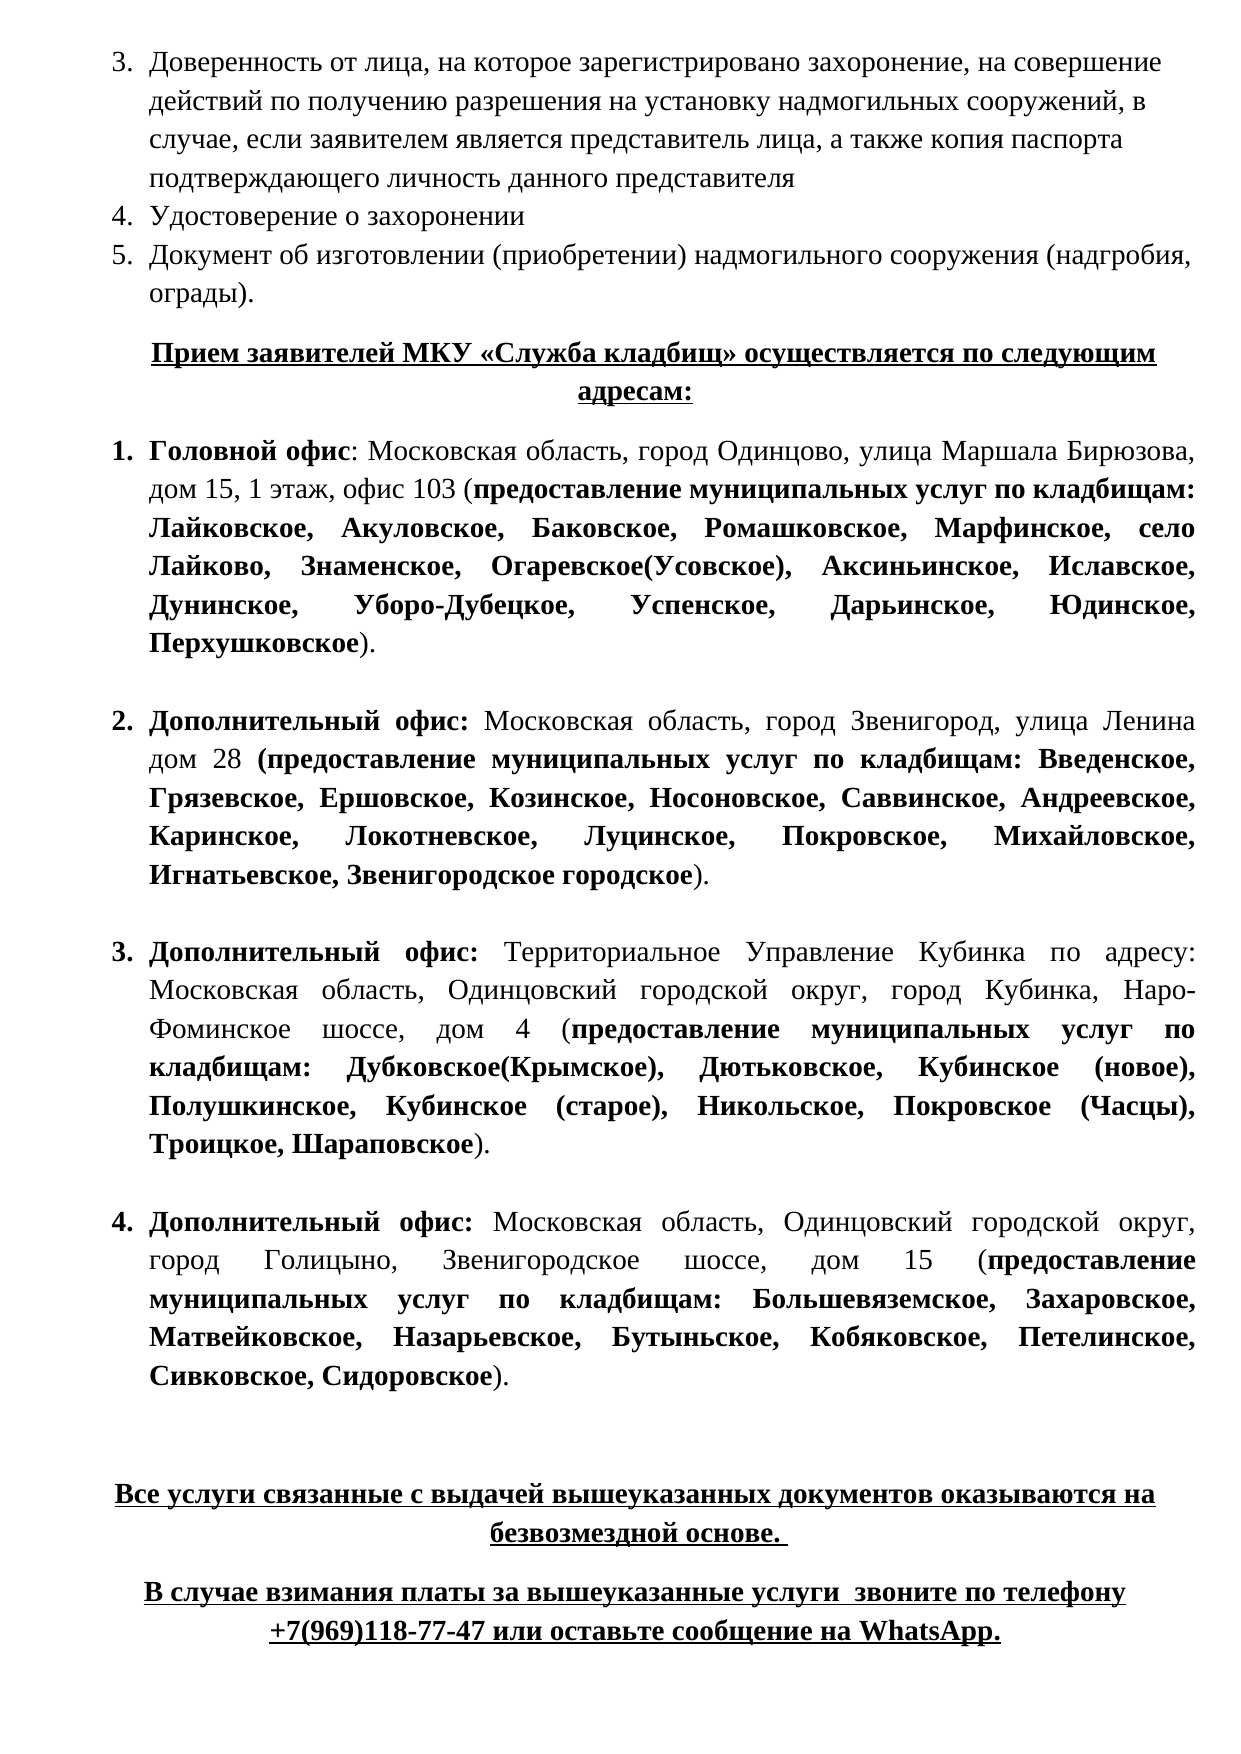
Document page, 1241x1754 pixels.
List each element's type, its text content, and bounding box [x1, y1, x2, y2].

list Документ об изготовлении (приобретении) надмогильного сооружения (надгробия, ограды). [111, 237, 1196, 309]
list Головной офис: Московская область, город Одинцово, улица Маршала Бирюзова, дом 15, 1 этаж, офис 103 (предоставление муниципальных услуг по кладбищам: Лайковское, Акуловское, Баковское, Ромашковское, Марфинское, село Лайково, Знаменское, Огаревское(Усовское), Аксиньинское, Иславское, Дунинское, Уборо-Дубецкое, Успенское, Дарьинское, Юдинское, Перхушковское). [111, 433, 1196, 659]
list Дополнительный офис: Московская область, город Звенигород, улица Ленина дом 28 (предоставление муниципальных услуг по кладбищам: Введенское, Грязевское, Ершовское, Козинское, Носоновское, Саввинское, Андреевское, Каринское, Локотневское, Луцинское, Покровское, Михайловское, Игнатьевское, Звенигородское городское). [111, 703, 1196, 890]
list Доверенность от лица, на которое зарегистрировано захоронение, на совершение действий по получению разрешения на установку надмогильных сооружений, в случае, если заявителем является представитель лица, а также копия паспорта подтверждающего личность данного представителя [111, 44, 1196, 193]
text Все услуги связанные с выдачей вышеуказанных документов оказываются на безвозмездной основе. [74, 1477, 1196, 1549]
list Удостоверение о захоронении [111, 198, 1196, 232]
list Дополнительный офис: Московская область, Одинцовский городской округ, город Голицыно, Звенигородское шоссе, дом 15 (предоставление муниципальных услуг по кладбищам: Большевяземское, Захаровское, Матвейковское, Назарьевское, Бутыньское, Кобяковское, Петелинское, Сивковское, Сидоровское). [111, 1204, 1196, 1391]
text В случае взимания платы за вышеуказанные услуги звоните по телефону +7(969)118-77-47 или оставьте сообщение на WhatsApp. [74, 1574, 1196, 1647]
list Дополнительный офис: Территориальное Управление Кубинка по адресу: Московская область, Одинцовский городской округ, город Кубинка, Наро-Фоминское шоссе, дом 4 (предоставление муниципальных услуг по кладбищам: Дубковское(Крымское), Дютьковское, Кубинское (новое), Полушкинское, Кубинское (старое), Никольское, Покровское (Часцы), Троицкое, Шараповское). [111, 934, 1196, 1160]
text Прием заявителей МКУ «Служба кладбищ» осуществляется по следующим адресам: [74, 335, 1196, 407]
